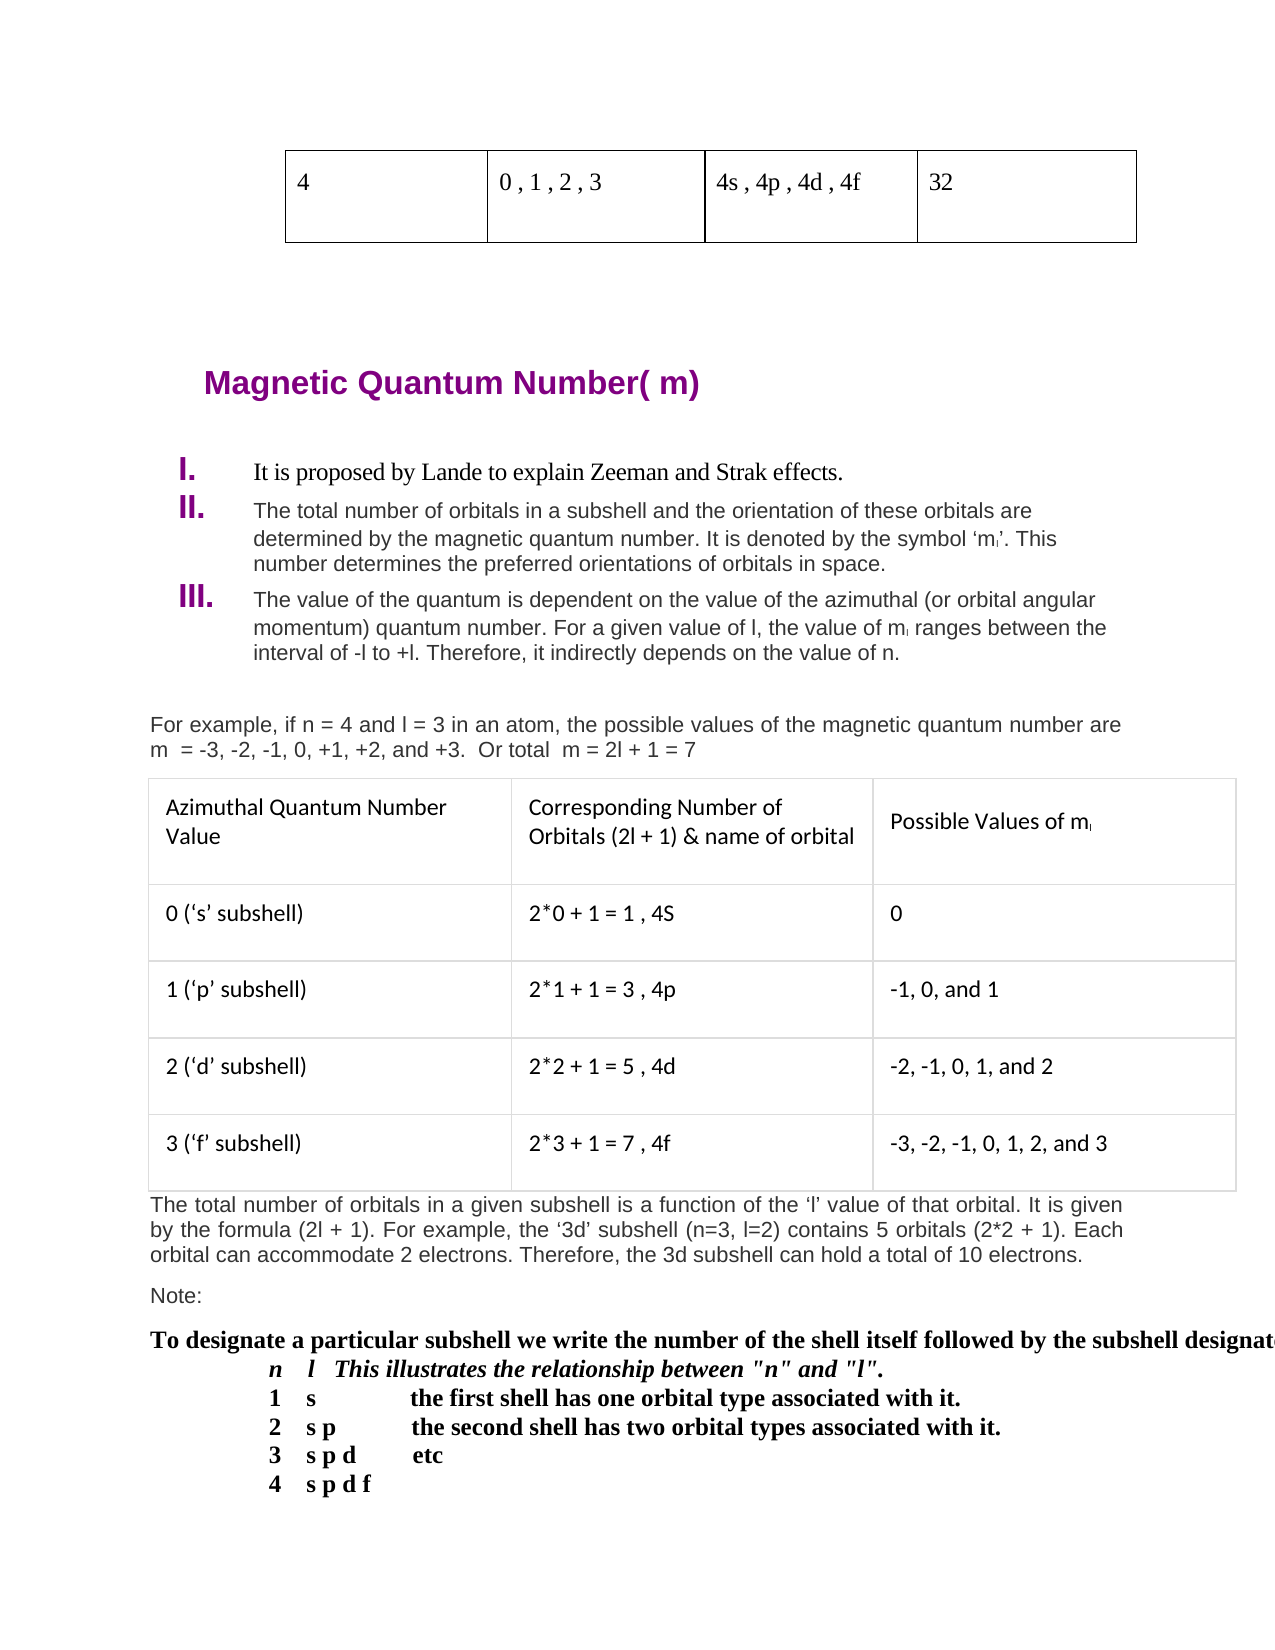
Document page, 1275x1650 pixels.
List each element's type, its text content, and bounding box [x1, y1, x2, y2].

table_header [149, 1324, 1275, 1499]
text For example, if n = 4 and l = 3 in an atom, the possible values of the magnetic quantum number are m = -3, -2, -1, 0, +1, +2, and +3. Or total m = 2l + 1 = 7 [150, 712, 1125, 762]
table_header Azimuthal Quantum Number Value [149, 779, 511, 884]
table_cell 4 [286, 151, 487, 242]
list The value of the quantum is dependent on the value of the azimuthal (or orbital angular momentum) quantum number. For a given value of l, the value of ml ranges between the interval of -l to +l. Therefore, it indirectly depends on the value of n. [178, 576, 1125, 665]
table_cell 3 (‘f’ subshell) [149, 1115, 511, 1190]
table_cell 0 , 1 , 2 , 3 [488, 151, 704, 242]
text Magnetic Quantum Number( m) [150, 363, 1125, 402]
text The total number of orbitals in a given subshell is a function of the ‘l’ value of that orbital. It is given by the formula (2l + 1). For example, the ‘3d’ subshell (n=3, l=2) contains 5 orbitals (2*2 + 1). Each orbital can accommodate 2 electrons. Therefore, the 3d subshell can hold a total of 10 electrons. [150, 1192, 1125, 1267]
table_cell 2*3 + 1 = 7 , 4f [512, 1115, 872, 1190]
table_cell 32 [918, 151, 1136, 242]
table_cell -2, -1, 0, 1, and 2 [874, 1039, 1235, 1114]
table_cell -3, -2, -1, 0, 1, 2, and 3 [874, 1115, 1235, 1190]
table_header Corresponding Number of Orbitals (2l + 1) & name of orbital [512, 779, 872, 884]
list The total number of orbitals in a subshell and the orientation of these orbitals are determined by the magnetic quantum number. It is denoted by the symbol ‘ml’. This number determines the preferred orientations of orbitals in space. [178, 487, 1125, 576]
table_header Possible Values of ml [874, 779, 1235, 884]
table_cell 2 (‘d’ subshell) [149, 1039, 511, 1114]
list It is proposed by Lande to explain Zeeman and Strak effects. [178, 449, 1125, 487]
table_cell -1, 0, and 1 [874, 962, 1235, 1037]
table_cell 2*1 + 1 = 3 , 4p [512, 962, 872, 1037]
table_cell 0 [874, 885, 1235, 960]
text Note: [150, 1283, 1125, 1308]
table_cell 2*2 + 1 = 5 , 4d [512, 1039, 872, 1114]
table_cell 0 (‘s’ subshell) [149, 885, 511, 960]
table_cell 2*0 + 1 = 1 , 4S [512, 885, 872, 960]
table_cell 4s , 4p , 4d , 4f [706, 151, 917, 242]
table_cell 1 (‘p’ subshell) [149, 962, 511, 1037]
